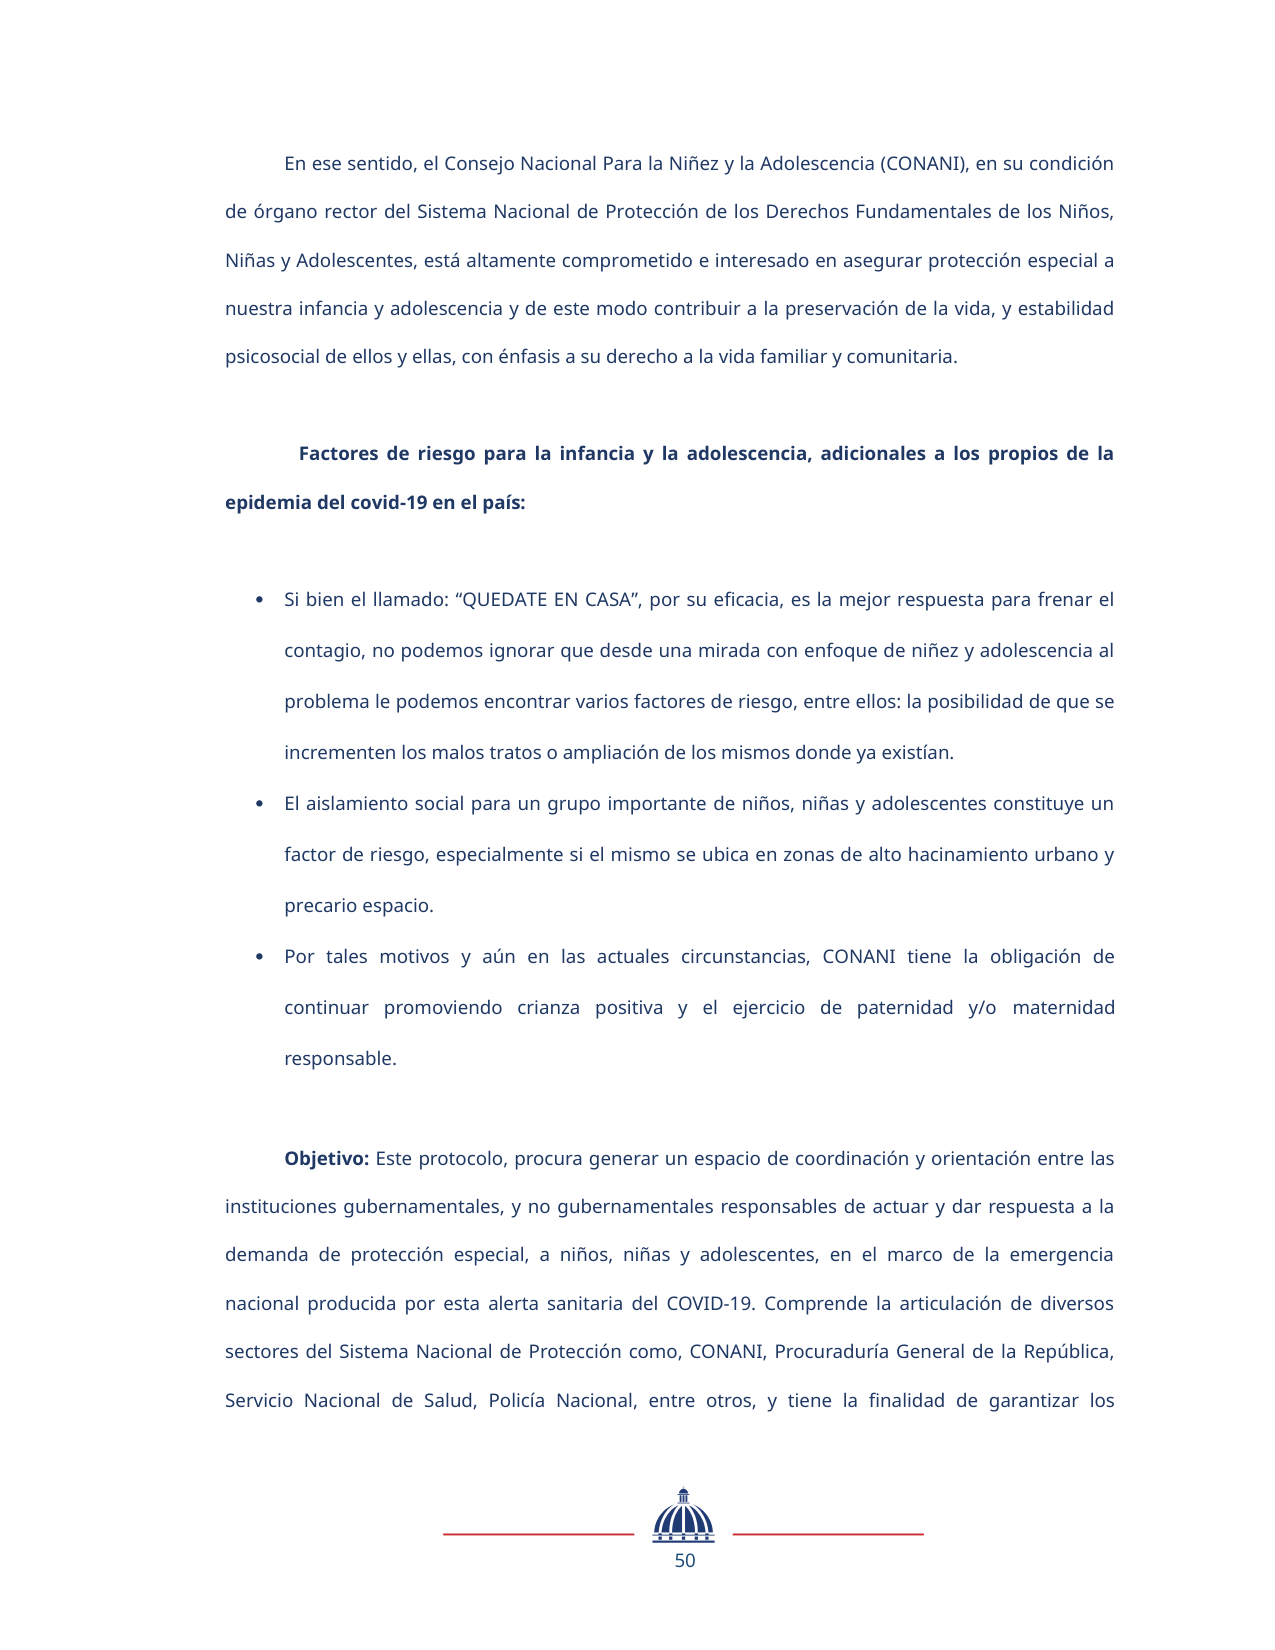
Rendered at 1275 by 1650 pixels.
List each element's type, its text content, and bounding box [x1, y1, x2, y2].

picture [439, 1482, 932, 1548]
list Si bien el llamado: “QUEDATE EN CASA”, por su eficacia, es la mejor respuesta para frenar el contagio, no podemos ignorar que desde una mirada con enfoque de niñez y adolescencia al problema le podemos encontrar varios factores de riesgo, entre ellos: la posibilidad de que se incrementen los malos tratos o ampliación de los mismos donde ya existían. [256, 586, 1116, 764]
text En ese sentido, el Consejo Nacional Para la Niñez y la Adolescencia (CONANI), en su condición de órgano rector del Sistema Nacional de Protección de los Derechos Fundamentales de los Niños, Niñas y Adolescentes, está altamente comprometido e interesado en asegurar protección especial a nuestra infancia y adolescencia y de este modo contribuir a la preservación de la vida, y estabilidad psicosocial de ellos y ellas, con énfasis a su derecho a la vida familiar y comunitaria. [225, 150, 1116, 369]
text Factores de riesgo para la infancia y la adolescencia, adicionales a los propios de la epidemia del covid-19 en el país: [225, 441, 1116, 514]
list El aislamiento social para un grupo importante de niños, niñas y adolescentes constituye un factor de riesgo, especialmente si el mismo se ubica en zonas de alto hacinamiento urbano y precario espacio. [256, 790, 1116, 918]
list Por tales motivos y aún en las actuales circunstancias, CONANI tiene la obligación de continuar promoviendo crianza positiva y el ejercicio de paternidad y/o maternidad responsable. [256, 943, 1116, 1071]
